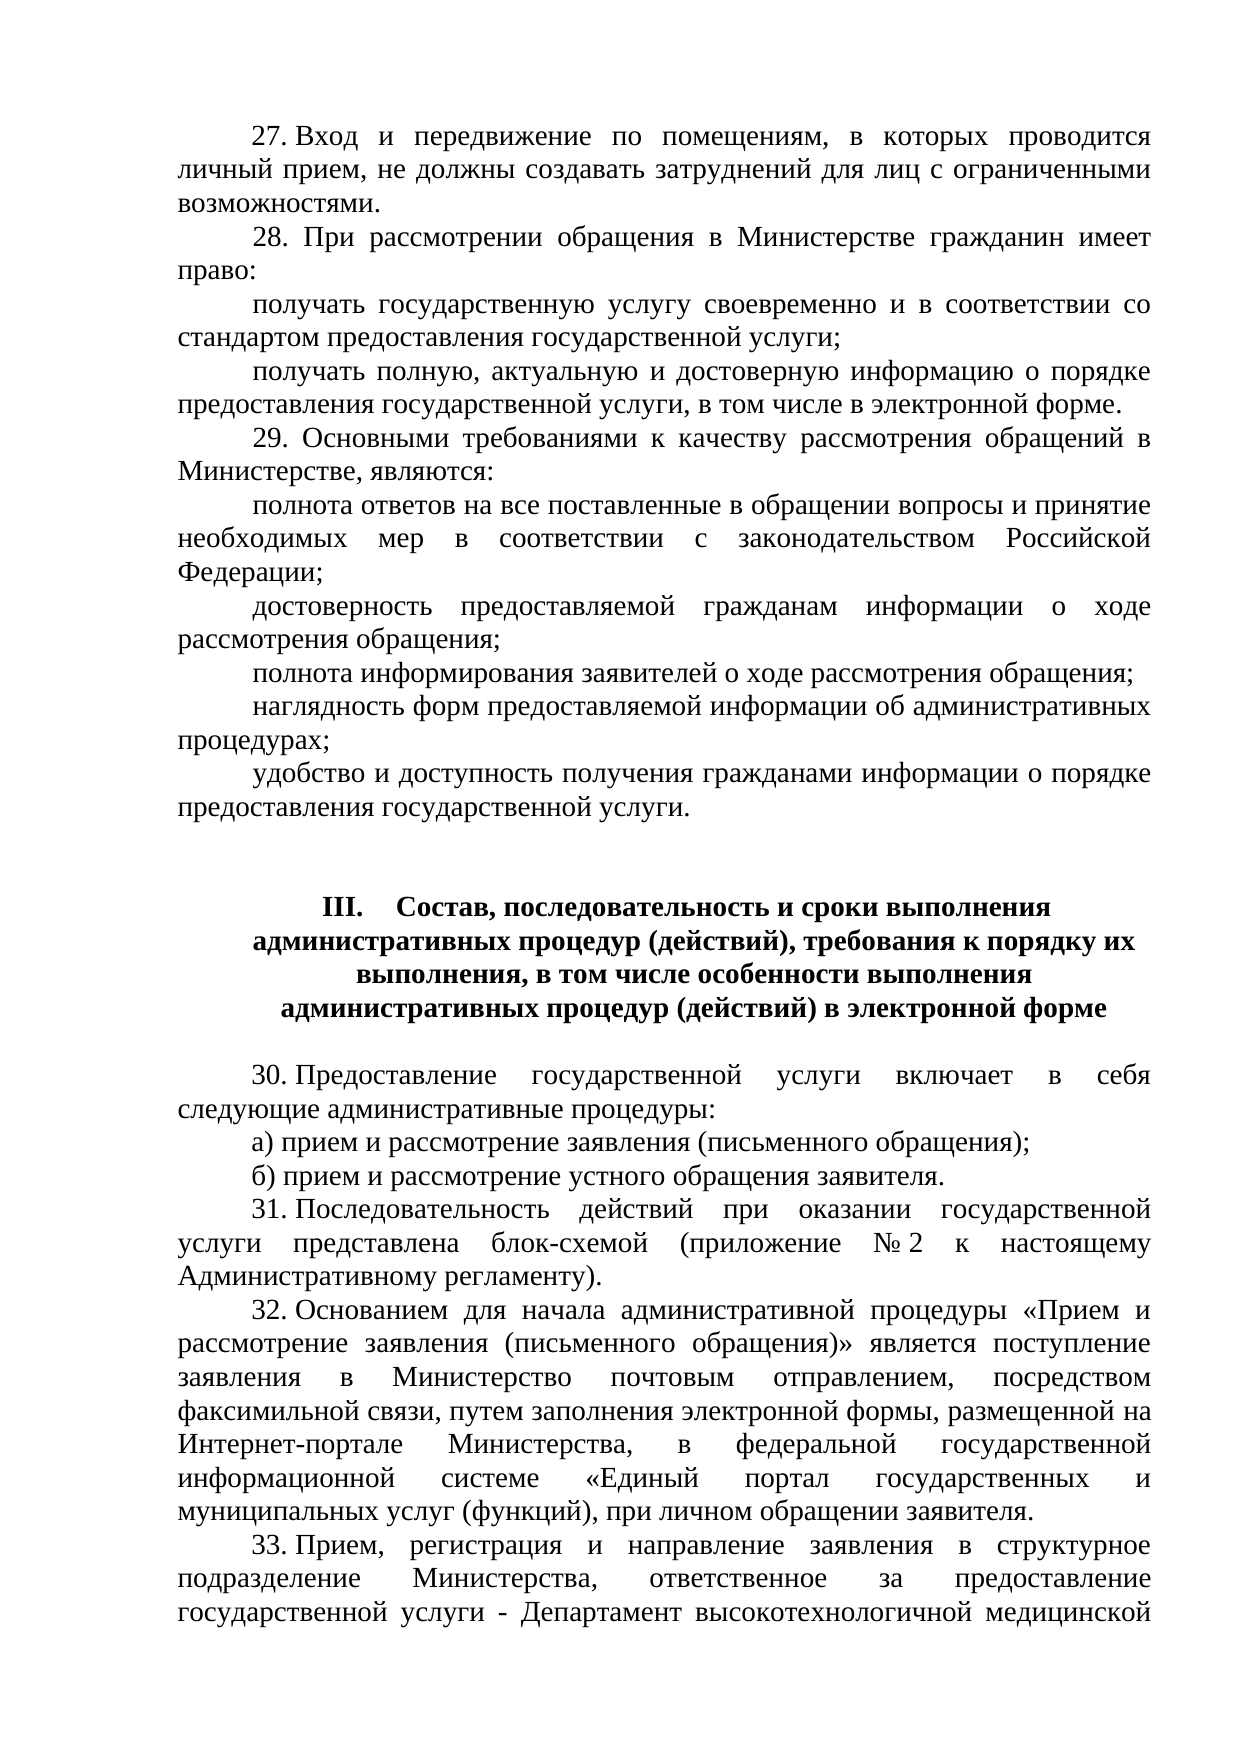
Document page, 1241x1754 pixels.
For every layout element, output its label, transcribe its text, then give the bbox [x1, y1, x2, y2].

text 31. Последовательность действий при оказании государственной услуги представлена блок-схемой (приложение № 2 к настоящему Административному регламенту). [177, 1191, 1152, 1292]
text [177, 1527, 1152, 1627]
text 30. Предоставление государственной услуги включает в себя следующие административные процедуры: [177, 1057, 1152, 1124]
text б) прием и рассмотрение устного обращения заявителя. [177, 1158, 1152, 1191]
text полнота ответов на все поставленные в обращении вопросы и принятие необходимых мер в соответствии с законодательством Российской Федерации; [177, 487, 1152, 588]
text получать государственную услугу своевременно и в соответствии со стандартом предоставления государственной услуги; [177, 286, 1152, 353]
text наглядность форм предоставляемой информации об административных процедурах; [177, 688, 1152, 755]
text достоверность предоставляемой гражданам информации о ходе рассмотрения обращения; [177, 588, 1152, 655]
text 29. Основными требованиями к качеству рассмотрения обращений в Министерстве, являются: [177, 420, 1152, 487]
list Состав, последовательность и сроки выполнения административных процедур (действий), требования к порядку их выполнения, в том числе особенности выполнения административных процедур (действий) в электронной форме [236, 889, 1152, 1024]
text а) прием и рассмотрение заявления (письменного обращения); [177, 1124, 1152, 1158]
text 28. При рассмотрении обращения в Министерстве гражданин имеет право: [177, 219, 1152, 286]
text получать полную, актуальную и достоверную информацию о порядке предоставления государственной услуги, в том числе в электронной форме. [177, 353, 1152, 420]
text удобство и доступность получения гражданами информации о порядке предоставления государственной услуги. [177, 755, 1152, 822]
text 32. Основанием для начала административной процедуры «Прием и рассмотрение заявления (письменного обращения)» является поступление заявления в Министерство почтовым отправлением, посредством факсимильной связи, путем заполнения электронной формы, размещенной на Интернет-портале Министерства, в федеральной государственной информационной системе «Единый портал государственных и муниципальных услуг (функций), при личном обращении заявителя. [177, 1292, 1152, 1527]
text 27. Вход и передвижение по помещениям, в которых проводится личный прием, не должны создавать затруднений для лиц с ограниченными возможностями. [177, 118, 1152, 219]
text полнота информирования заявителей о ходе рассмотрения обращения; [177, 655, 1152, 688]
